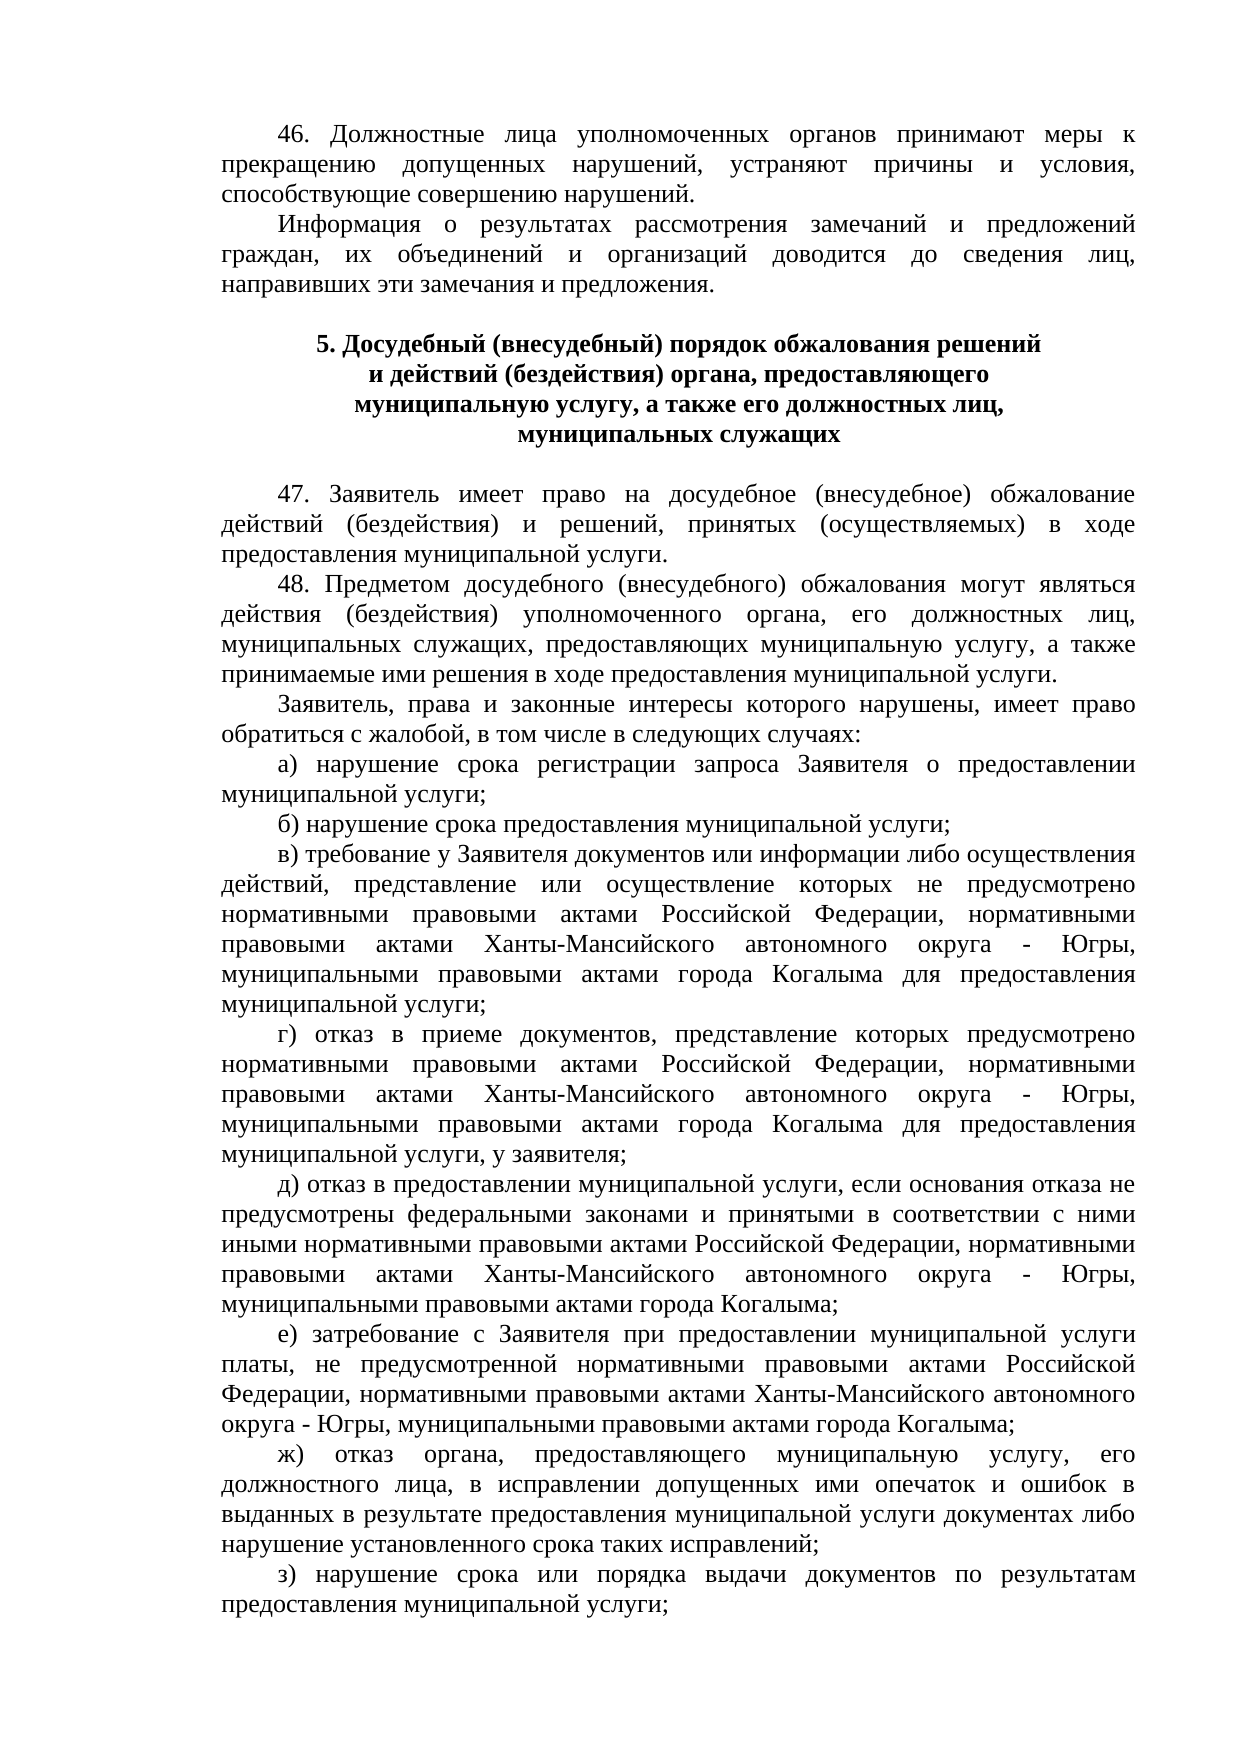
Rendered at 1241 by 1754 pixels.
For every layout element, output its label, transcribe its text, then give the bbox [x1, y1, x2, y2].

text муниципальных служащих [221, 418, 1137, 448]
text в) требование у Заявителя документов или информации либо осуществления действий, представление или осуществление которых не предусмотрено нормативными правовыми актами Российской Федерации, нормативными правовыми актами Ханты-Мансийского автономного округа - Югры, муниципальными правовыми актами города Когалыма для предоставления муниципальной услуги; [221, 838, 1137, 1018]
text д) отказ в предоставлении муниципальной услуги, если основания отказа не предусмотрены федеральными законами и принятыми в соответствии с ними иными нормативными правовыми актами Российской Федерации, нормативными правовыми актами Ханты-Мансийского автономного округа - Югры, муниципальными правовыми актами города Когалыма; [221, 1168, 1137, 1318]
text з) нарушение срока или порядка выдачи документов по результатам предоставления муниципальной услуги; [221, 1558, 1137, 1618]
text 46. Должностные лица уполномоченных органов принимают меры к прекращению допущенных нарушений, устраняют причины и условия, способствующие совершению нарушений. [221, 118, 1137, 208]
text Заявитель, права и законные интересы которого нарушены, имеет право обратиться с жалобой, в том числе в следующих случаях: [221, 688, 1137, 748]
text 5. Досудебный (внесудебный) порядок обжалования решений [221, 328, 1137, 358]
text г) отказ в приеме документов, представление которых предусмотрено нормативными правовыми актами Российской Федерации, нормативными правовыми актами Ханты-Мансийского автономного округа - Югры, муниципальными правовыми актами города Когалыма для предоставления муниципальной услуги, у заявителя; [221, 1018, 1137, 1168]
text е) затребование с Заявителя при предоставлении муниципальной услуги платы, не предусмотренной нормативными правовыми актами Российской Федерации, нормативными правовыми актами Ханты-Мансийского автономного округа - Югры, муниципальными правовыми актами города Когалыма; [221, 1318, 1137, 1438]
text б) нарушение срока предоставления муниципальной услуги; [221, 808, 1137, 838]
text ж) отказ органа, предоставляющего муниципальную услугу, его должностного лица, в исправлении допущенных ими опечаток и ошибок в выданных в результате предоставления муниципальной услуги документах либо нарушение установленного срока таких исправлений; [221, 1438, 1137, 1558]
text 47. Заявитель имеет право на досудебное (внесудебное) обжалование действий (бездействия) и решений, принятых (осуществляемых) в ходе предоставления муниципальной услуги. [221, 478, 1137, 568]
text муниципальную услугу, а также его должностных лиц, [221, 388, 1137, 418]
text и действий (бездействия) органа, предоставляющего [221, 358, 1137, 388]
text 48. Предметом досудебного (внесудебного) обжалования могут являться действия (бездействия) уполномоченного органа, его должностных лиц, муниципальных служащих, предоставляющих муниципальную услугу, а также принимаемые ими решения в ходе предоставления муниципальной услуги. [221, 568, 1137, 688]
text а) нарушение срока регистрации запроса Заявителя о предоставлении муниципальной услуги; [221, 748, 1137, 808]
text Информация о результатах рассмотрения замечаний и предложений граждан, их объединений и организаций доводится до сведения лиц, направивших эти замечания и предложения. [221, 208, 1137, 298]
